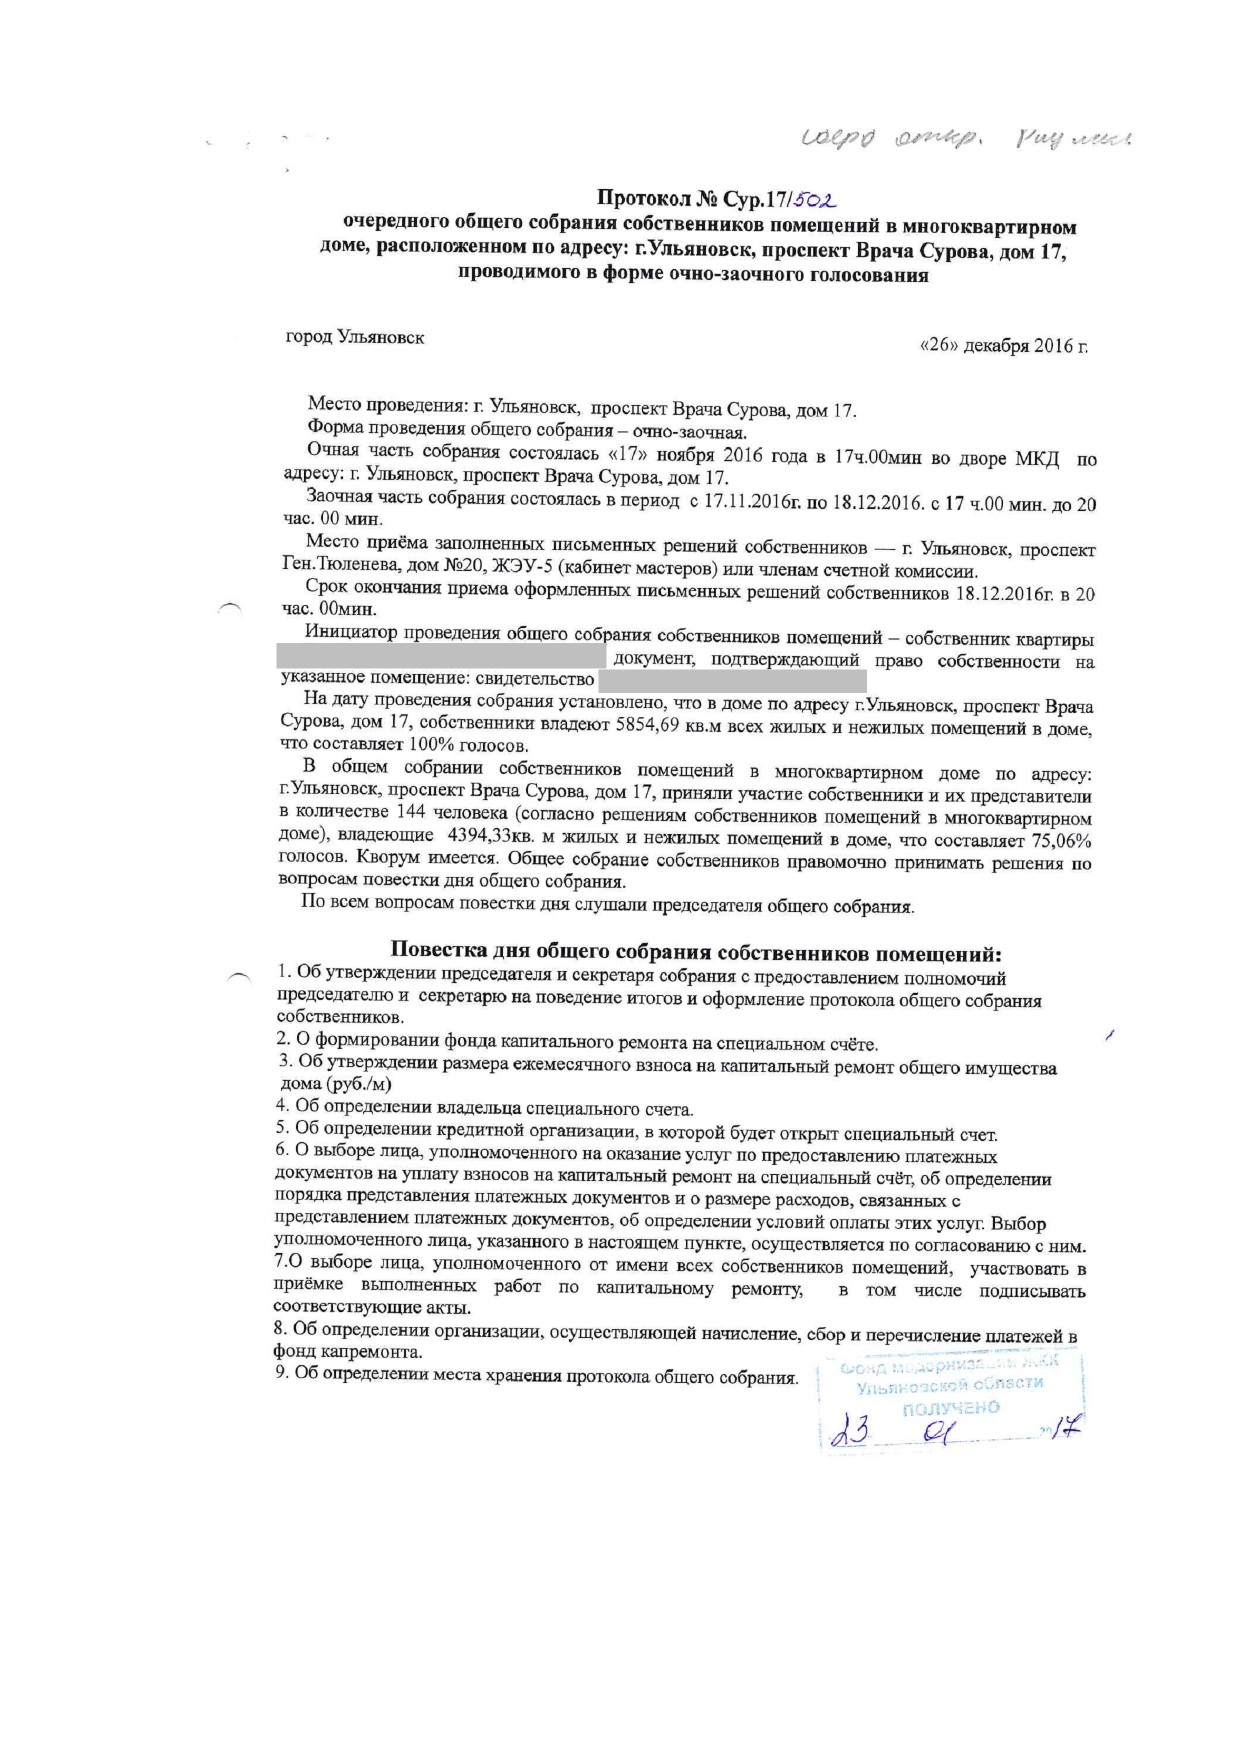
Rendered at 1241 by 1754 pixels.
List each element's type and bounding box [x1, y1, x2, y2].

picture [177, 118, 1152, 1497]
